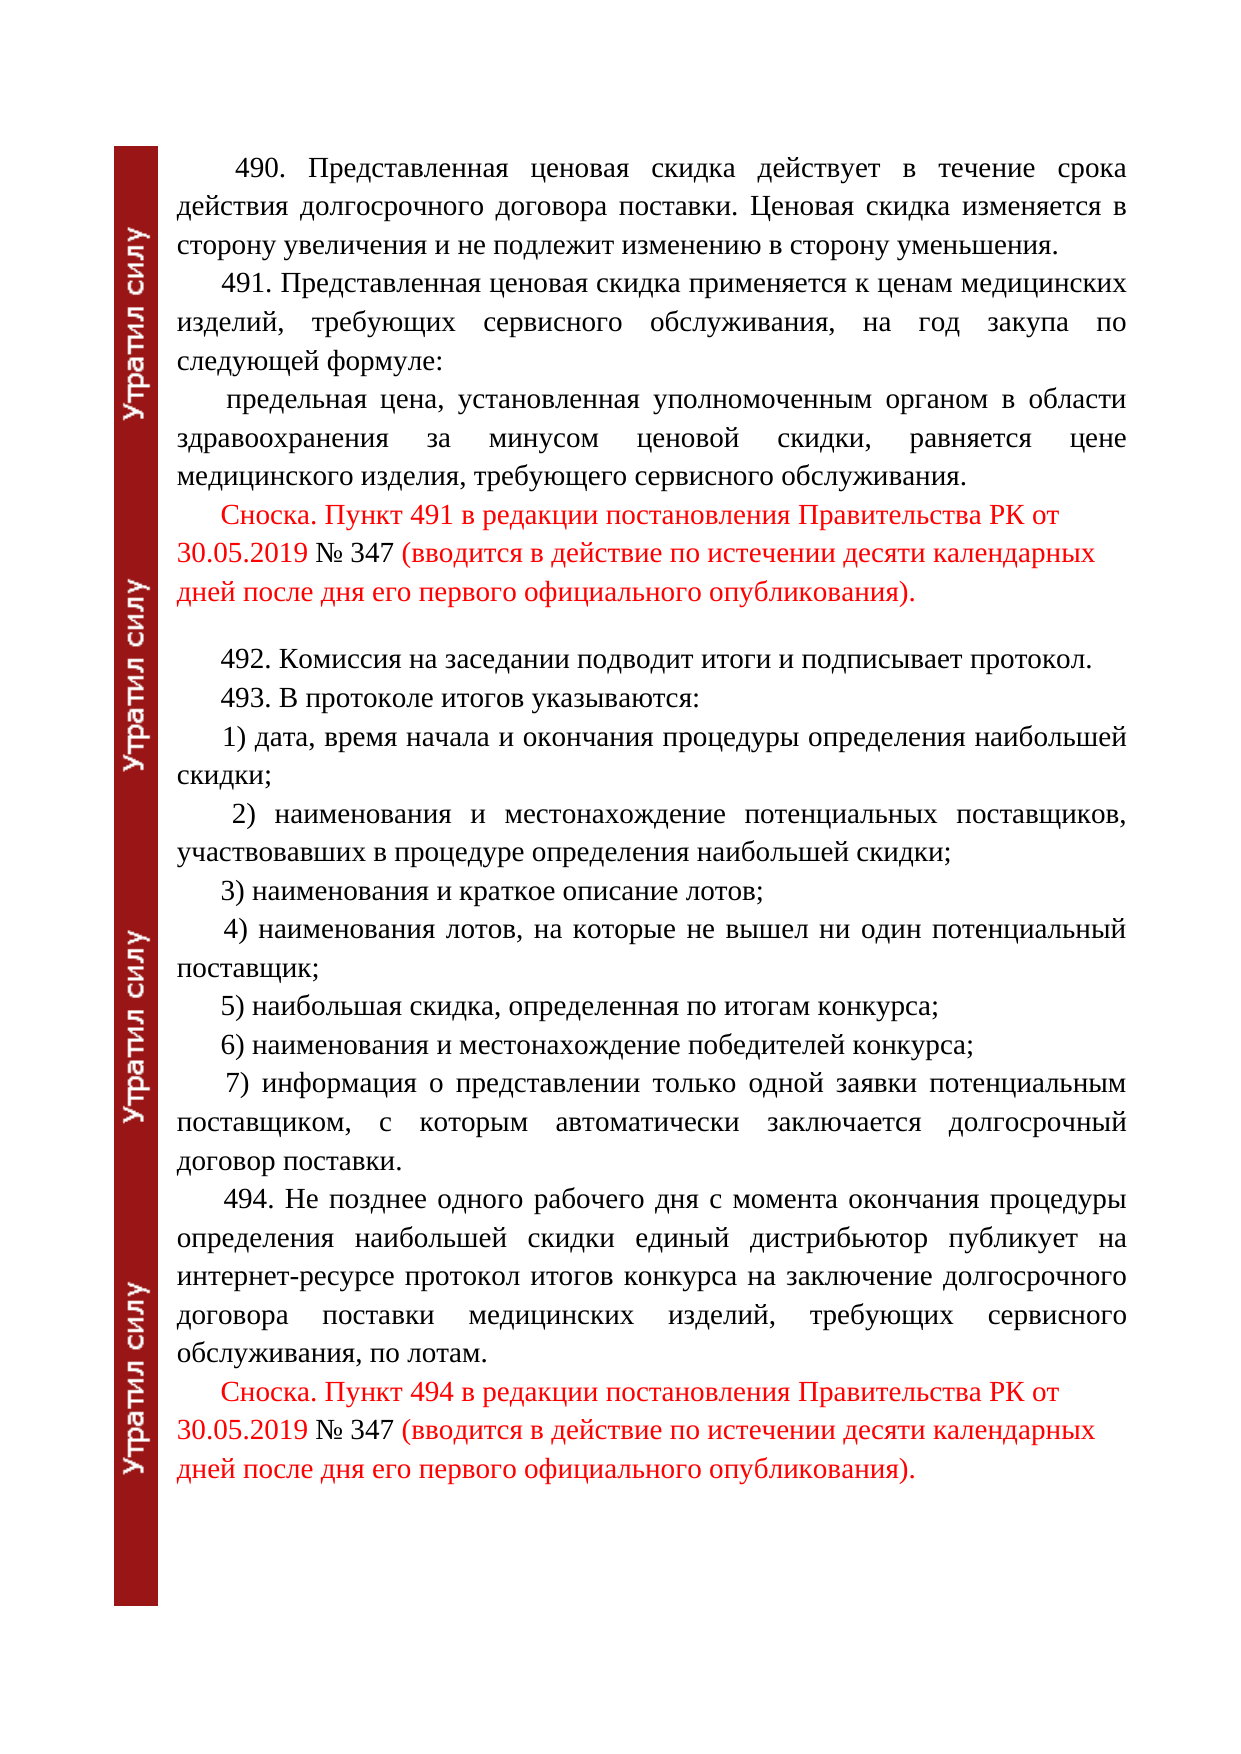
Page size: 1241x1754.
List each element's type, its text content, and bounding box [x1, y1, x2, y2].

picture [114, 1176, 158, 1181]
picture [114, 638, 158, 642]
picture [114, 714, 158, 719]
text Сноска. Пункт 491 в редакции постановления Правительства РК от 30.05.2019 № 347 (вводится в действие по истечении десяти календарных дней после дня его первого официального опубликования). [112, 497, 1128, 638]
text предельная цена, установленная уполномоченным органом в области здравоохранения за минусом ценовой скидки, равняется цене медицинского изделия, требующего сервисного обслуживания. [112, 381, 1128, 492]
text 5) наибольшая скидка, определенная по итогам конкурса; [112, 988, 1128, 1022]
picture [114, 1515, 158, 1606]
text 494. Не позднее одного рабочего дня с момента окончания процедуры определения наибольшей скидки единый дистрибьютор публикует на интернет-ресурсе протокол итогов конкурса на заключение долгосрочного договора поставки медицинских изделий, требующих сервисного обслуживания, по лотам. [112, 1181, 1128, 1369]
picture [114, 983, 158, 988]
picture [114, 376, 158, 381]
picture [114, 906, 158, 911]
text 3) наименования и краткое описание лотов; [112, 873, 1128, 906]
text 7) информация о представлении только одной заявки потенциальным поставщиком, с которым автоматически заключается долгосрочный договор поставки. [112, 1066, 1128, 1176]
text 4) наименования лотов, на которые не вышел ни один потенциальный поставщик; [112, 911, 1128, 983]
text 491. Представленная ценовая скидка применяется к ценам медицинских изделий, требующих сервисного обслуживания, на год закупа по следующей формуле: [112, 266, 1128, 376]
text 6) наименования и местонахождение победителей конкурса; [112, 1027, 1128, 1061]
picture [114, 868, 158, 873]
picture [114, 492, 158, 497]
picture [114, 146, 158, 150]
text 2) наименования и местонахождение потенциальных поставщиков, участвовавших в процедуре определения наибольшей скидки; [112, 796, 1128, 868]
picture [114, 1061, 158, 1066]
picture [114, 1022, 158, 1027]
text 490. Представленная ценовая скидка действует в течение срока действия долгосрочного договора поставки. Ценовая скидка изменяется в сторону увеличения и не подлежит изменению в сторону уменьшения. [112, 150, 1128, 261]
text Сноска. Пункт 494 в редакции постановления Правительства РК от 30.05.2019 № 347 (вводится в действие по истечении десяти календарных дней после дня его первого официального опубликования). [112, 1374, 1128, 1515]
text 1) дата, время начала и окончания процедуры определения наибольшей скидки; [112, 719, 1128, 791]
text 492. Комиссия на заседании подводит итоги и подписывает протокол. [112, 642, 1128, 675]
picture [114, 1369, 158, 1374]
picture [114, 791, 158, 796]
picture [114, 261, 158, 266]
text 493. В протоколе итогов указываются: [112, 680, 1128, 714]
picture [114, 675, 158, 680]
